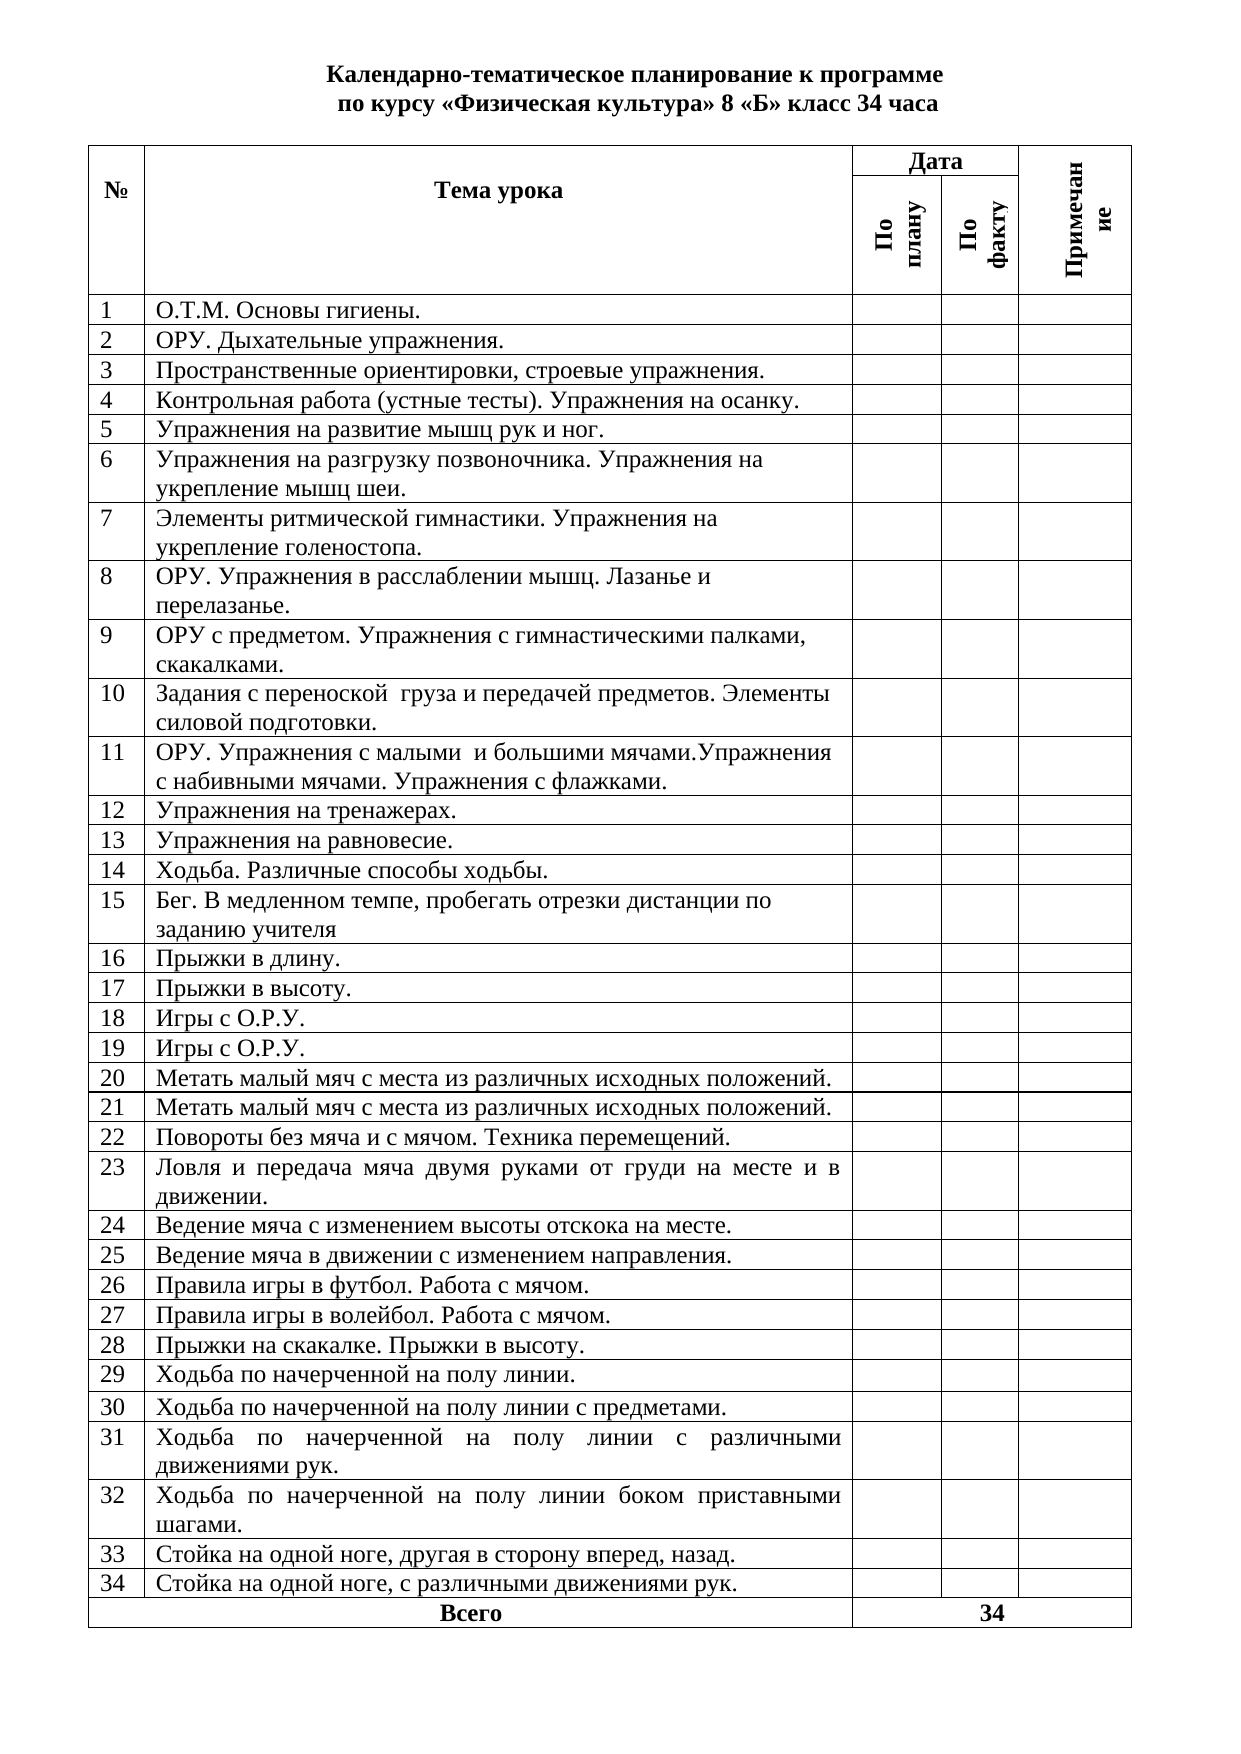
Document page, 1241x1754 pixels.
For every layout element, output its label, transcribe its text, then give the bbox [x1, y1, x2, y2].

table_cell [1019, 1003, 1131, 1032]
table_cell [853, 1300, 941, 1329]
table_cell [942, 1270, 1018, 1299]
table_cell 11 [89, 737, 144, 794]
table_cell 23 [89, 1152, 144, 1209]
table_cell [1019, 355, 1131, 384]
table_cell [853, 737, 941, 794]
table_cell [853, 1569, 941, 1597]
table_cell [1019, 1360, 1131, 1391]
table_cell [942, 1122, 1018, 1151]
table_cell [942, 1480, 1018, 1538]
table_cell [942, 1392, 1018, 1421]
table_cell [942, 1360, 1018, 1391]
table_header Примечание [1019, 146, 1131, 294]
table_cell 8 [89, 561, 144, 619]
table_cell [1019, 796, 1131, 824]
table_cell [853, 1360, 941, 1391]
table_cell [942, 973, 1018, 1002]
table_cell 24 [89, 1211, 144, 1239]
table_cell Игры с О.Р.У. [145, 1033, 852, 1062]
table_cell 25 [89, 1240, 144, 1269]
table_cell [1019, 444, 1131, 502]
table_cell [853, 1063, 941, 1091]
table_cell [853, 325, 941, 354]
table_cell [942, 855, 1018, 884]
table_cell ОРУ. Упражнения с малыми и большими мячами.Упражнения с набивными мячами. Упражнения с флажками. [145, 737, 852, 794]
table_cell Прыжки в высоту. [145, 973, 852, 1002]
table_cell [853, 973, 941, 1002]
table_cell [1019, 825, 1131, 854]
table_cell 14 [89, 855, 144, 884]
table_cell 28 [89, 1330, 144, 1358]
table_cell Элементы ритмической гимнастики. Упражнения на укрепление голеностопа. [145, 503, 852, 560]
table_cell 7 [89, 503, 144, 560]
table_cell Правила игры в волейбол. Работа с мячом. [145, 1300, 852, 1329]
table_cell [942, 325, 1018, 354]
table_cell [853, 1122, 941, 1151]
table_cell [853, 1392, 941, 1421]
table_cell 32 [89, 1480, 144, 1538]
table_cell [942, 1240, 1018, 1269]
table_cell Стойка на одной ноге, другая в сторону вперед, назад. [145, 1539, 852, 1567]
table_cell [853, 444, 941, 502]
table_cell Игры с О.Р.У. [145, 1003, 852, 1032]
table_cell [942, 1152, 1018, 1209]
table_cell [853, 1422, 941, 1479]
table_cell [1019, 503, 1131, 560]
table_cell 30 [89, 1392, 144, 1421]
table_cell 15 [89, 885, 144, 942]
table_cell [853, 825, 941, 854]
table_cell ОРУ с предметом. Упражнения с гимнастическими палками, скакалками. [145, 620, 852, 677]
table_cell 18 [89, 1003, 144, 1032]
table_cell [1019, 1152, 1131, 1209]
table_cell [1019, 679, 1131, 736]
table_cell [1019, 1422, 1131, 1479]
table_cell 29 [89, 1360, 144, 1391]
table_cell [853, 796, 941, 824]
table_cell 22 [89, 1122, 144, 1151]
table_cell 9 [89, 620, 144, 677]
table_cell Повороты без мяча и с мячом. Техника перемещений. [145, 1122, 852, 1151]
table_cell [1019, 1392, 1131, 1421]
table_cell [1019, 325, 1131, 354]
table_cell Стойка на одной ноге, с различными движениями рук. [145, 1569, 852, 1597]
table_cell Метать малый мяч с места из различных исходных положений. [145, 1063, 852, 1091]
table_cell [853, 561, 941, 619]
table_cell [942, 796, 1018, 824]
table_header Дата [853, 146, 1018, 175]
table_cell [942, 825, 1018, 854]
table_cell [1019, 1569, 1131, 1597]
table_cell [942, 1211, 1018, 1239]
table_cell [942, 885, 1018, 942]
table_cell [853, 1211, 941, 1239]
table_cell [1019, 561, 1131, 619]
table_cell [1019, 855, 1131, 884]
table_cell Ходьба по начерченной на полу линии боком приставными шагами. [145, 1480, 852, 1538]
table_cell По факту [942, 176, 1018, 294]
table_cell [853, 1003, 941, 1032]
table_cell 3 [89, 355, 144, 384]
table_cell [853, 503, 941, 560]
table_cell [853, 415, 941, 443]
table_cell [1019, 1240, 1131, 1269]
table_cell [942, 444, 1018, 502]
table_cell 33 [89, 1539, 144, 1567]
table_cell [1019, 1211, 1131, 1239]
table_cell [853, 1480, 941, 1538]
table_cell [853, 295, 941, 324]
table_cell ОРУ. Упражнения в расслаблении мышц. Лазанье и перелазанье. [145, 561, 852, 619]
table_cell Упражнения на тренажерах. [145, 796, 852, 824]
table_cell [942, 415, 1018, 443]
table_cell Контрольная работа (устные тесты). Упражнения на осанку. [145, 385, 852, 413]
table_cell [1019, 1093, 1131, 1121]
table_cell [942, 1422, 1018, 1479]
table_cell [853, 885, 941, 942]
table_cell 34 [853, 1598, 1131, 1627]
table_cell [1019, 1063, 1131, 1091]
table_cell [942, 355, 1018, 384]
table_cell [1019, 1122, 1131, 1151]
table_cell 6 [89, 444, 144, 502]
table_cell [942, 1300, 1018, 1329]
table_cell [1019, 1330, 1131, 1358]
table_cell [853, 1539, 941, 1567]
table_cell [1019, 1300, 1131, 1329]
table_cell [942, 1063, 1018, 1091]
table_cell [1019, 973, 1131, 1002]
table_cell Всего [89, 1598, 852, 1627]
table_cell Правила игры в футбол. Работа с мячом. [145, 1270, 852, 1299]
table_cell Прыжки в длину. [145, 944, 852, 972]
table_cell [942, 1330, 1018, 1358]
table_cell [942, 1539, 1018, 1567]
table_cell [1019, 944, 1131, 972]
table_header № [89, 146, 144, 294]
table_cell [942, 1093, 1018, 1121]
table_cell [942, 503, 1018, 560]
table_cell 21 [89, 1093, 144, 1121]
table_cell Ходьба по начерченной на полу линии с различными движениями рук. [145, 1422, 852, 1479]
table_cell [853, 355, 941, 384]
table_cell [853, 1270, 941, 1299]
table_cell [942, 737, 1018, 794]
table_cell Ходьба по начерченной на полу линии с предметами. [145, 1392, 852, 1421]
table_cell [1019, 1270, 1131, 1299]
table_cell [1019, 385, 1131, 413]
table_cell [1019, 1480, 1131, 1538]
table_cell [853, 1152, 941, 1209]
table_cell Ходьба. Различные способы ходьбы. [145, 855, 852, 884]
table_cell 2 [89, 325, 144, 354]
table_cell [1019, 620, 1131, 677]
table_cell [942, 1033, 1018, 1062]
table_cell [853, 855, 941, 884]
table_cell 13 [89, 825, 144, 854]
table_cell [942, 1003, 1018, 1032]
table_cell [942, 620, 1018, 677]
table_cell 26 [89, 1270, 144, 1299]
table_cell О.Т.М. Основы гигиены. [145, 295, 852, 324]
table_cell Пространственные ориентировки, строевые упражнения. [145, 355, 852, 384]
table_cell Ведение мяча с изменением высоты отскока на месте. [145, 1211, 852, 1239]
table_cell [942, 1569, 1018, 1597]
table_cell Задания с переноской груза и передачей предметов. Элементы силовой подготовки. [145, 679, 852, 736]
table_cell Ловля и передача мяча двумя руками от груди на месте и в движении. [145, 1152, 852, 1209]
table_cell [1019, 1539, 1131, 1567]
table_cell 34 [89, 1569, 144, 1597]
table_header Тема урока [145, 146, 852, 294]
table_cell [853, 1330, 941, 1358]
table_cell По плану [853, 176, 941, 294]
table_cell [1019, 885, 1131, 942]
table_cell [853, 1033, 941, 1062]
text Календарно-тематическое планирование к программе [89, 59, 1181, 88]
table_cell [853, 944, 941, 972]
text по курсу «Физическая культура» 8 «Б» класс 34 часа [89, 88, 1181, 117]
table_cell 27 [89, 1300, 144, 1329]
table_cell Бег. В медленном темпе, пробегать отрезки дистанции по заданию учителя [145, 885, 852, 942]
table_cell [942, 385, 1018, 413]
table_cell [1019, 415, 1131, 443]
table_cell Ведение мяча в движении с изменением направления. [145, 1240, 852, 1269]
table_cell Упражнения на разгрузку позвоночника. Упражнения на укрепление мышц шеи. [145, 444, 852, 502]
table_cell 17 [89, 973, 144, 1002]
table_cell [853, 385, 941, 413]
table_cell Упражнения на развитие мышц рук и ног. [145, 415, 852, 443]
table_cell 31 [89, 1422, 144, 1479]
table_cell 4 [89, 385, 144, 413]
table_cell [942, 295, 1018, 324]
table_cell [1019, 737, 1131, 794]
table_cell [853, 679, 941, 736]
table_cell Упражнения на равновесие. [145, 825, 852, 854]
table_cell [853, 1240, 941, 1269]
table_cell [1019, 1033, 1131, 1062]
table_cell 10 [89, 679, 144, 736]
table_cell 12 [89, 796, 144, 824]
table_cell Прыжки на скакалке. Прыжки в высоту. [145, 1330, 852, 1358]
table_cell 19 [89, 1033, 144, 1062]
table_cell 5 [89, 415, 144, 443]
table_cell [942, 561, 1018, 619]
table_cell Метать малый мяч с места из различных исходных положений. [145, 1093, 852, 1121]
table_cell 1 [89, 295, 144, 324]
table_cell [942, 944, 1018, 972]
table_cell ОРУ. Дыхательные упражнения. [145, 325, 852, 354]
table_cell [853, 1093, 941, 1121]
table_cell 16 [89, 944, 144, 972]
table_cell [1019, 295, 1131, 324]
table_cell [942, 679, 1018, 736]
table_cell [853, 620, 941, 677]
table_cell Ходьба по начерченной на полу линии. [145, 1360, 852, 1391]
table_cell 20 [89, 1063, 144, 1091]
